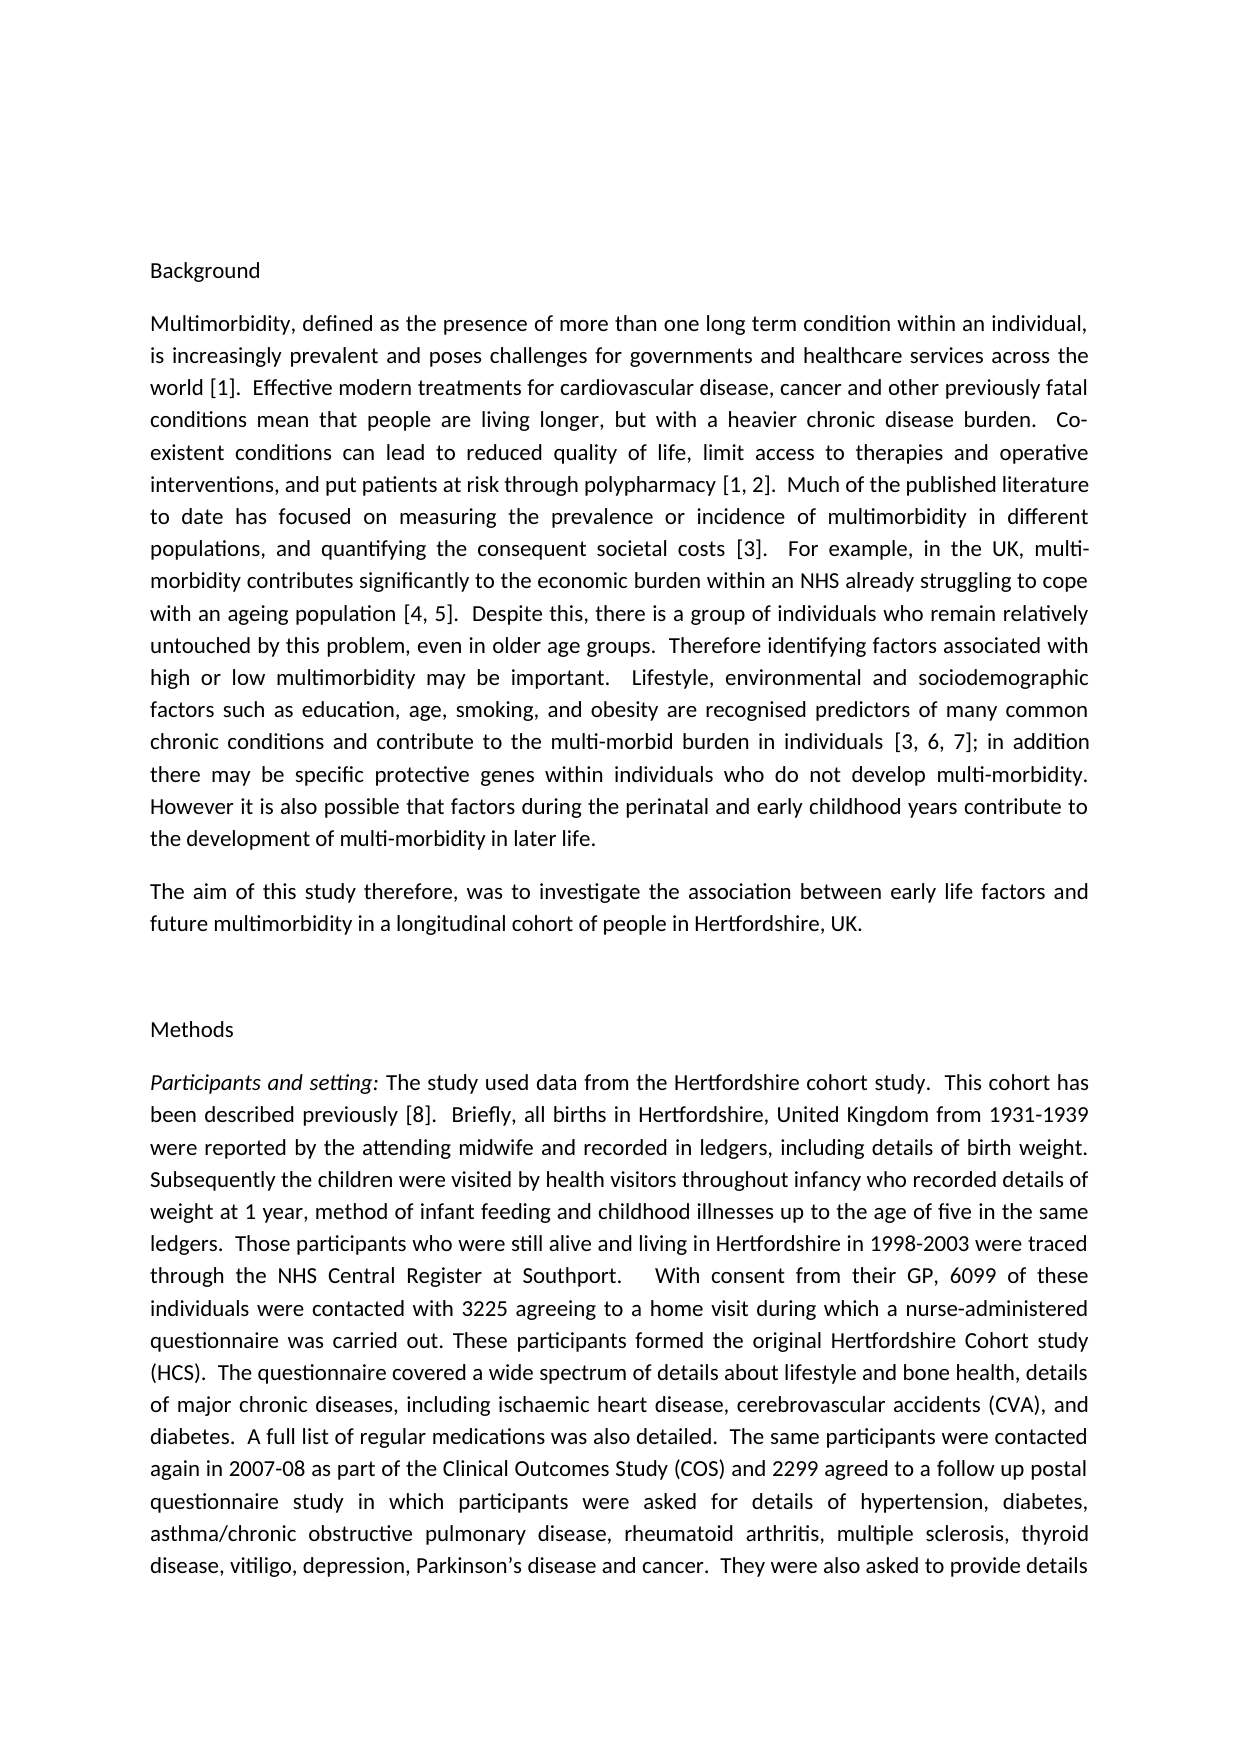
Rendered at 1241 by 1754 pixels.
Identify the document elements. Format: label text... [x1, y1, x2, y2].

text The aim of this study therefore, was to investigate the association between early life factors and future multimorbidity in a longitudinal cohort of people in Hertfordshire, UK. [150, 877, 1090, 937]
text Multimorbidity, defined as the presence of more than one long term condition within an individual, is increasingly prevalent and poses challenges for governments and healthcare services across the world [1]. Effective modern treatments for cardiovascular disease, cancer and other previously fatal conditions mean that people are living longer, but with a heavier chronic disease burden. Co-existent conditions can lead to reduced quality of life, limit access to therapies and operative interventions, and put patients at risk through polypharmacy [1, 2]. Much of the published literature to date has focused on measuring the prevalence or incidence of multimorbidity in different populations, and quantifying the consequent societal costs [3]. For example, in the UK, multi-morbidity contributes significantly to the economic burden within an NHS already struggling to cope with an ageing population [4, 5]. Despite this, there is a group of individuals who remain relatively untouched by this problem, even in older age groups. Therefore identifying factors associated with high or low multimorbidity may be important. Lifestyle, environmental and sociodemographic factors such as education, age, smoking, and obesity are recognised predictors of many common chronic conditions and contribute to the multi-morbid burden in individuals [3, 6, 7]; in addition there may be specific protective genes within individuals who do not develop multi-morbidity. However it is also possible that factors during the perinatal and early childhood years contribute to the development of multi-morbidity in later life. [150, 309, 1090, 852]
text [150, 1068, 1090, 1579]
text Methods [150, 1015, 1090, 1043]
text Background [150, 256, 1090, 284]
